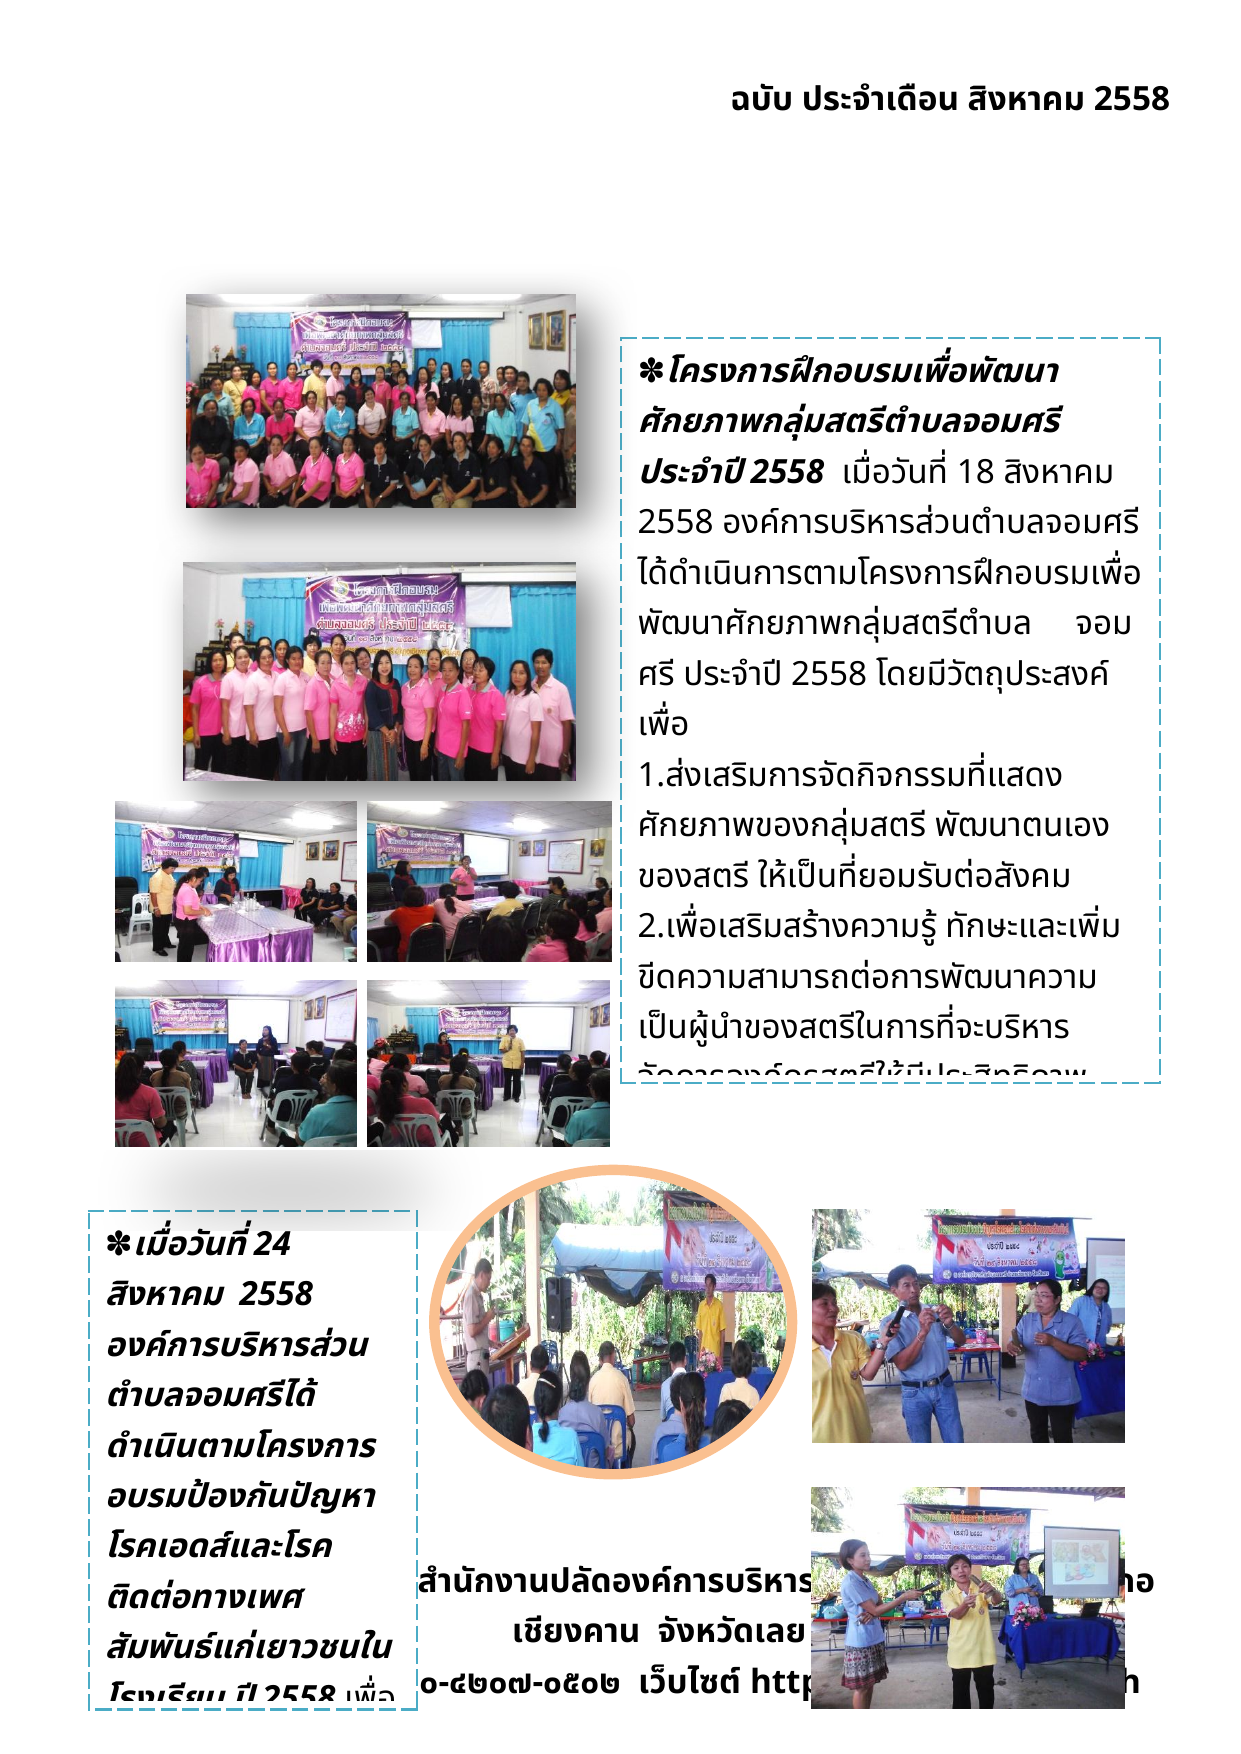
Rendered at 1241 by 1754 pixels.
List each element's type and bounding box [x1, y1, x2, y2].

picture [812, 1209, 1125, 1443]
picture [811, 1487, 1125, 1709]
picture [186, 294, 576, 508]
picture [115, 980, 357, 1147]
picture [115, 801, 357, 962]
picture [183, 562, 576, 781]
picture [367, 980, 610, 1147]
picture [440, 1176, 786, 1469]
picture [367, 801, 612, 962]
